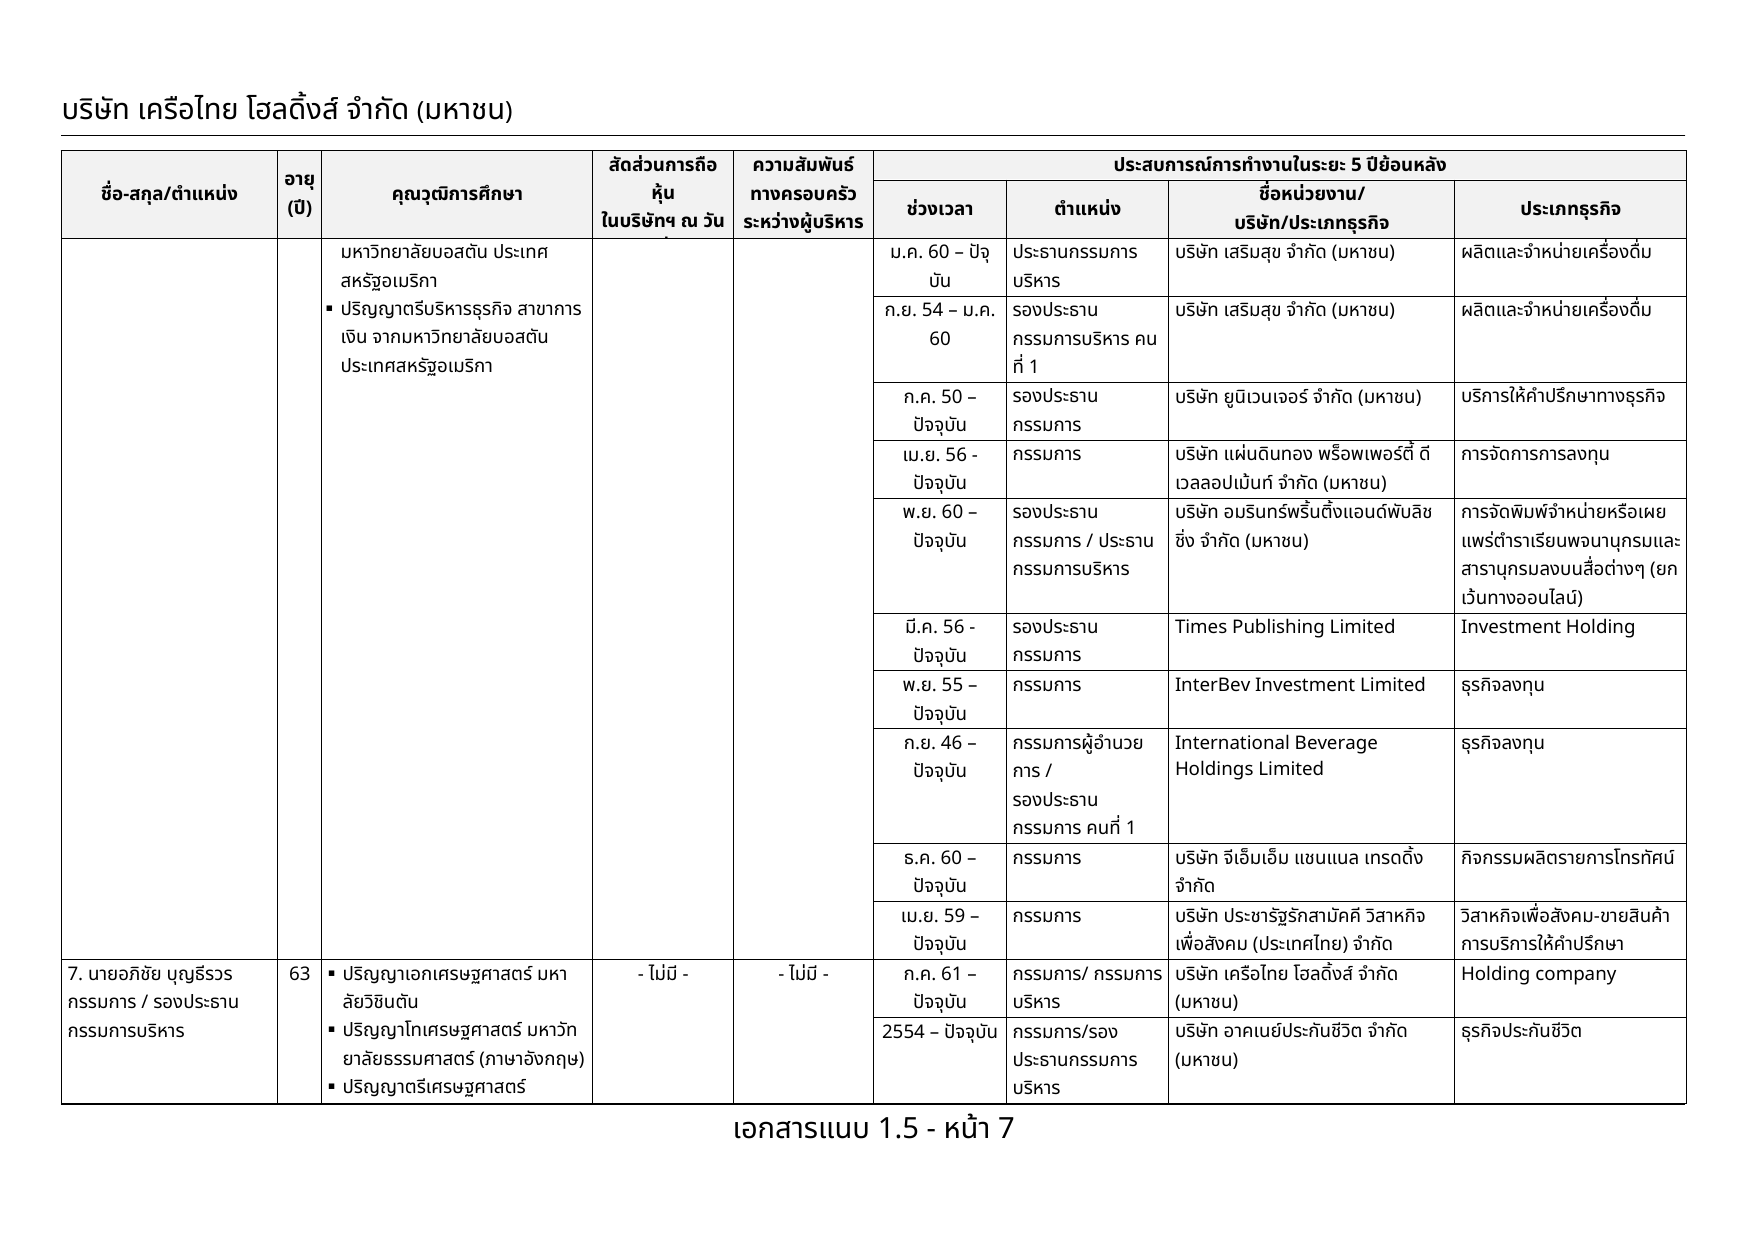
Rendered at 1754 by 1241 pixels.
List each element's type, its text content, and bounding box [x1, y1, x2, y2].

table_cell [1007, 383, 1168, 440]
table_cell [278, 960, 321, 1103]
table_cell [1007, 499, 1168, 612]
table_header ความสัมพันธ์ ทางครอบครัวระหว่างผู้บริหาร [734, 151, 873, 238]
table_cell ประเภทธุรกิจ [1455, 181, 1686, 238]
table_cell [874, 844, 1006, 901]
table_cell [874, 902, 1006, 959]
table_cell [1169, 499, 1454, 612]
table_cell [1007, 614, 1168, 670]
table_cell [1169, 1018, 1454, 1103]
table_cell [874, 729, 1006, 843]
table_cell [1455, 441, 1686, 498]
table_header ประสบการณ์การทำงานในระยะ 5 ปีย้อนหลัง [874, 151, 1686, 179]
table_header คุณวุฒิการศึกษา [322, 151, 592, 238]
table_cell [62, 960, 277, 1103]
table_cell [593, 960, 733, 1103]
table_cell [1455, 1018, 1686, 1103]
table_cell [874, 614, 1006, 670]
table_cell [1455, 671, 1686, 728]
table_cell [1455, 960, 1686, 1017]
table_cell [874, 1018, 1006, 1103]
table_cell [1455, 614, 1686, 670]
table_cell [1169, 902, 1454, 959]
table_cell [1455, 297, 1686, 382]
table_header ชื่อ-สกุล/ตำแหน่ง [62, 151, 277, 238]
table_header อายุ (ปี) [278, 151, 321, 238]
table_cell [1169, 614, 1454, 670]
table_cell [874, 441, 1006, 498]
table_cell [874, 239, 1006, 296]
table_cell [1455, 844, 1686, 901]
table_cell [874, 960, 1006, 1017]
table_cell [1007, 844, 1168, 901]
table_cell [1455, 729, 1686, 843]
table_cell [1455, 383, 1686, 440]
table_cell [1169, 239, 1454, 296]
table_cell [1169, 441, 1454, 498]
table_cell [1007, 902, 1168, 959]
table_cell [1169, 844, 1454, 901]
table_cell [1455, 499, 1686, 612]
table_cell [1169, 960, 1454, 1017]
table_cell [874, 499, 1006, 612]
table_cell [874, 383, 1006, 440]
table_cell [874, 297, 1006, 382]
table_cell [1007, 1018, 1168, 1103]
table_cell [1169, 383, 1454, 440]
table_cell ช่วงเวลา [874, 181, 1006, 238]
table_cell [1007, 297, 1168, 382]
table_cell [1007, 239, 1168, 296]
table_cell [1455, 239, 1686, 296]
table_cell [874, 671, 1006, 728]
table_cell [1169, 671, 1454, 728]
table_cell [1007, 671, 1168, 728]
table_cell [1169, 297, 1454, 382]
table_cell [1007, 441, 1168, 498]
table_header สัดส่วนการถือหุ้น ในบริษัทฯ ณ วันที่ 19 กรกฎาคม 2561 [593, 151, 733, 238]
table_cell ตำแหน่ง [1007, 181, 1168, 238]
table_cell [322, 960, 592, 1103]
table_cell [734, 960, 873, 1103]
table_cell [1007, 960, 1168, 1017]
table_cell ชื่อหน่วยงาน/ บริษัท/ประเภทธุรกิจ [1169, 181, 1454, 238]
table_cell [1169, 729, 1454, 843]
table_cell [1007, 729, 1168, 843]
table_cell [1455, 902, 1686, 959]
